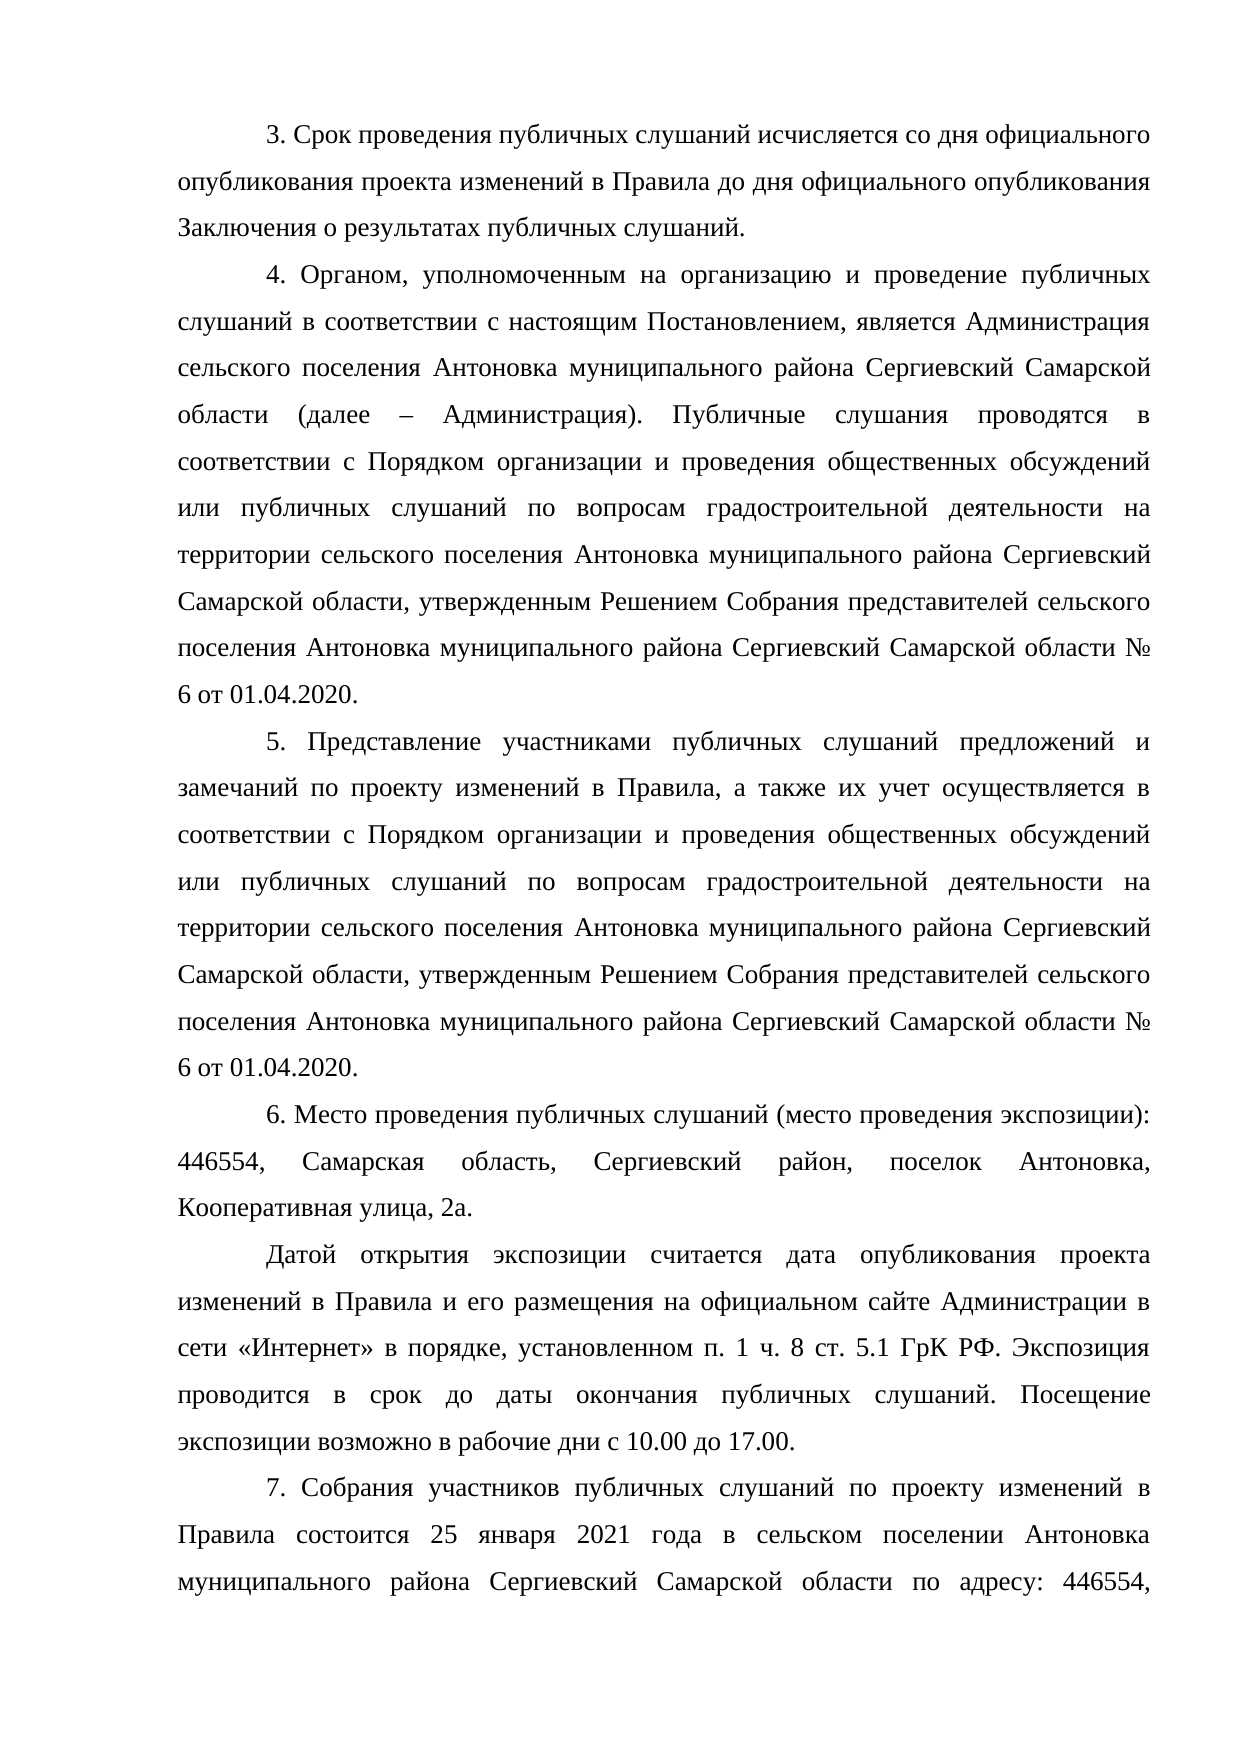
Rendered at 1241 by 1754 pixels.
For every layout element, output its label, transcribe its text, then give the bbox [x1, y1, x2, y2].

text 3. Срок проведения публичных слушаний исчисляется со дня официального опубликования проекта изменений в Правила до дня официального опубликования Заключения о результатах публичных слушаний. [177, 118, 1152, 243]
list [177, 1471, 1152, 1596]
text 4. Органом, уполномоченным на организацию и проведение публичных слушаний в соответствии с настоящим Постановлением, является Администрация сельского поселения Антоновка муниципального района Сергиевский Самарской области (далее – Администрация). Публичные слушания проводятся в соответствии с Порядком организации и проведения общественных обсуждений или публичных слушаний по вопросам градостроительной деятельности на территории сельского поселения Антоновка муниципального района Сергиевский Самарской области, утвержденным Решением Собрания представителей сельского поселения Антоновка муниципального района Сергиевский Самарской области № 6 от 01.04.2020. [177, 258, 1152, 709]
text 5. Представление участниками публичных слушаний предложений и замечаний по проекту изменений в Правила, а также их учет осуществляется в соответствии с Порядком организации и проведения общественных обсуждений или публичных слушаний по вопросам градостроительной деятельности на территории сельского поселения Антоновка муниципального района Сергиевский Самарской области, утвержденным Решением Собрания представителей сельского поселения Антоновка муниципального района Сергиевский Самарской области № 6 от 01.04.2020. [177, 725, 1152, 1083]
list Датой открытия экспозиции считается дата опубликования проекта изменений в Правила и его размещения на официальном сайте Администрации в сети «Интернет» в порядке, установленном п. 1 ч. 8 ст. 5.1 ГрК РФ. Экспозиция проводится в срок до даты окончания публичных слушаний. Посещение экспозиции возможно в рабочие дни с 10.00 до 17.00. [177, 1238, 1152, 1456]
list 6. Место проведения публичных слушаний (место проведения экспозиции): 446554, Самарская область, Сергиевский район, поселок Антоновка, Кооперативная улица, 2а. [177, 1098, 1152, 1223]
